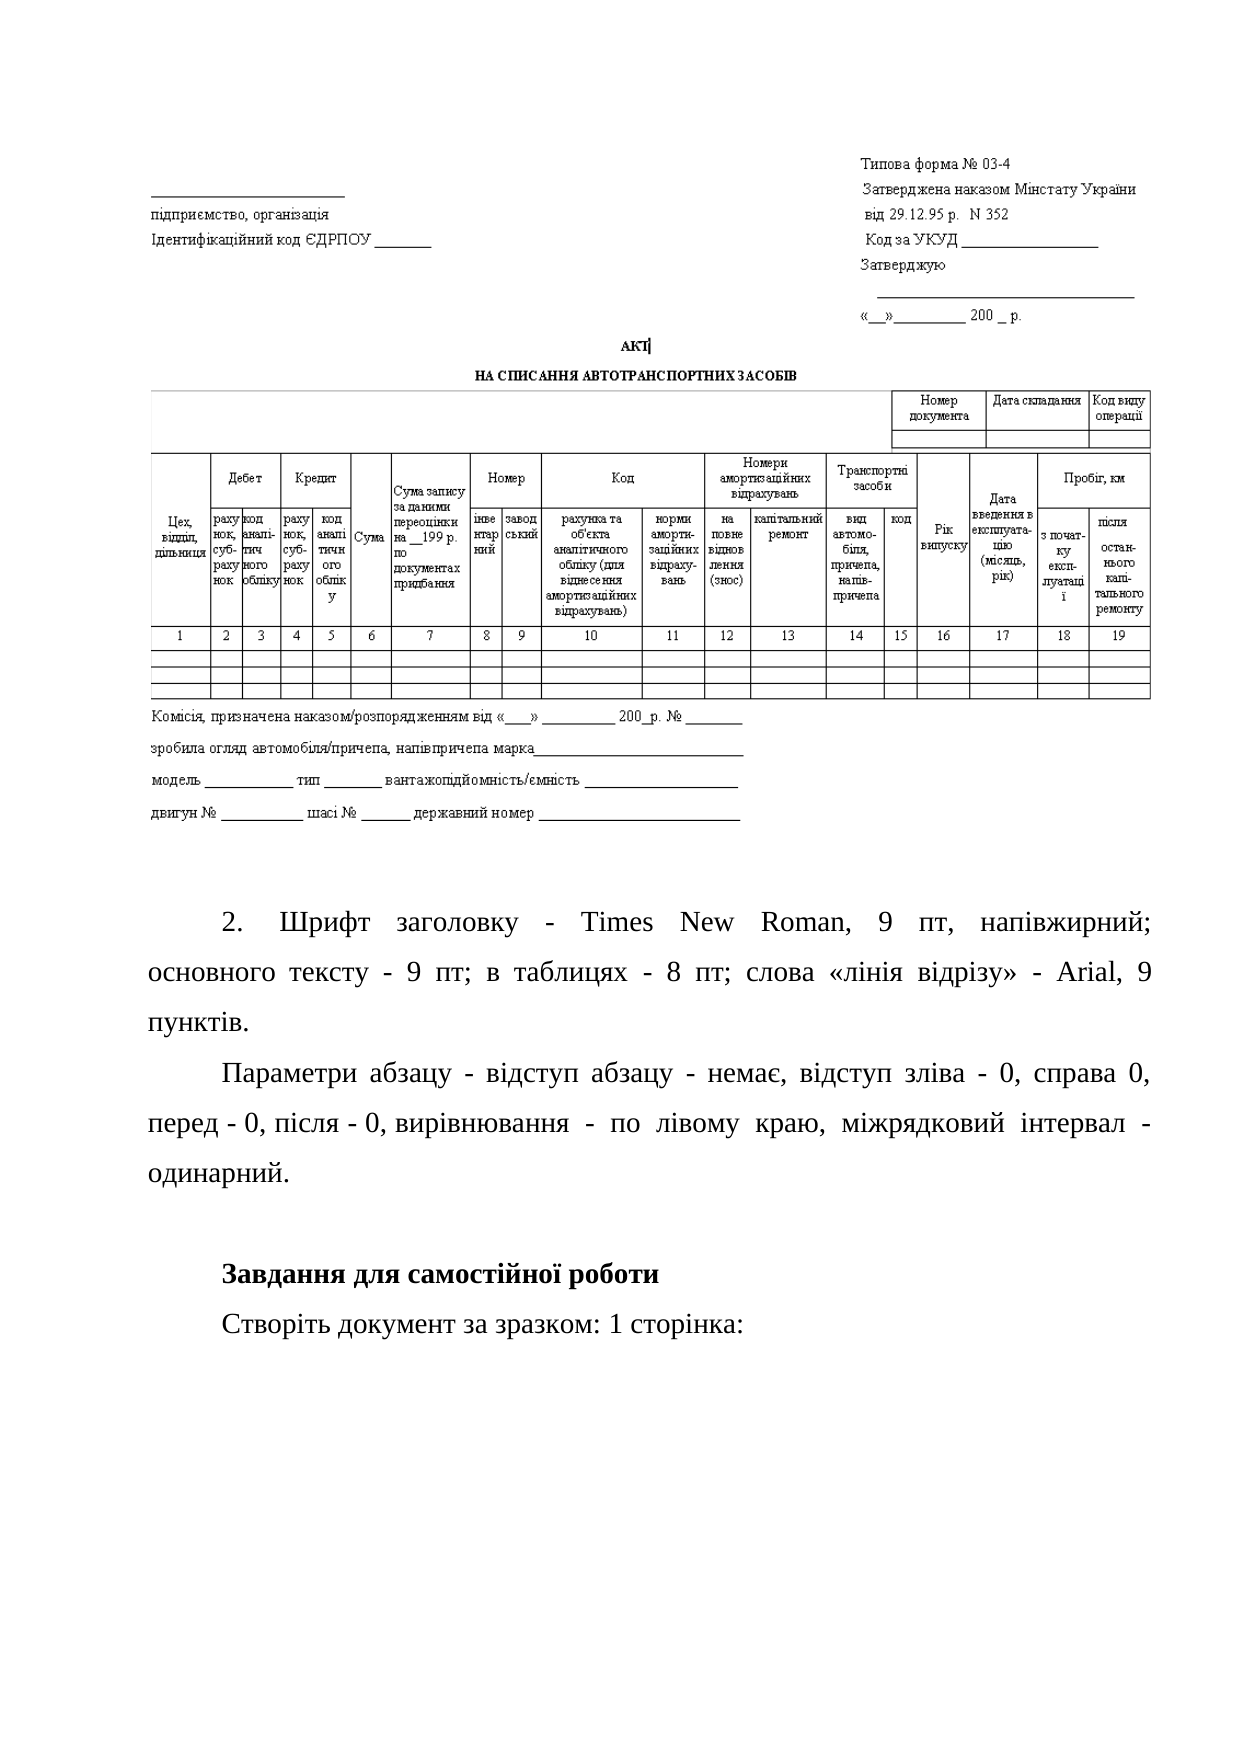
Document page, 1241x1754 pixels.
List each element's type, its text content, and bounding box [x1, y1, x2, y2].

text Створіть документ за зразком: 1 сторінка: [148, 1306, 1152, 1340]
text Параметри абзацу - відступ абзацу - немає, відступ зліва - 0, справа 0, перед - 0, після - 0, вирівнювання - по лівому краю, міжрядковий інтервал - одинарний. [148, 1055, 1152, 1189]
subtitle Завдання для самостійної роботи [148, 1256, 1152, 1290]
list Шрифт заголовку - Times New Roman, 9 пт, напівжирний; основного тексту - 9 пт; в таблицях - 8 пт; слова «лінія відрізу» - Arial, 9 пунктів. [148, 904, 1152, 1038]
picture [151, 157, 1151, 821]
